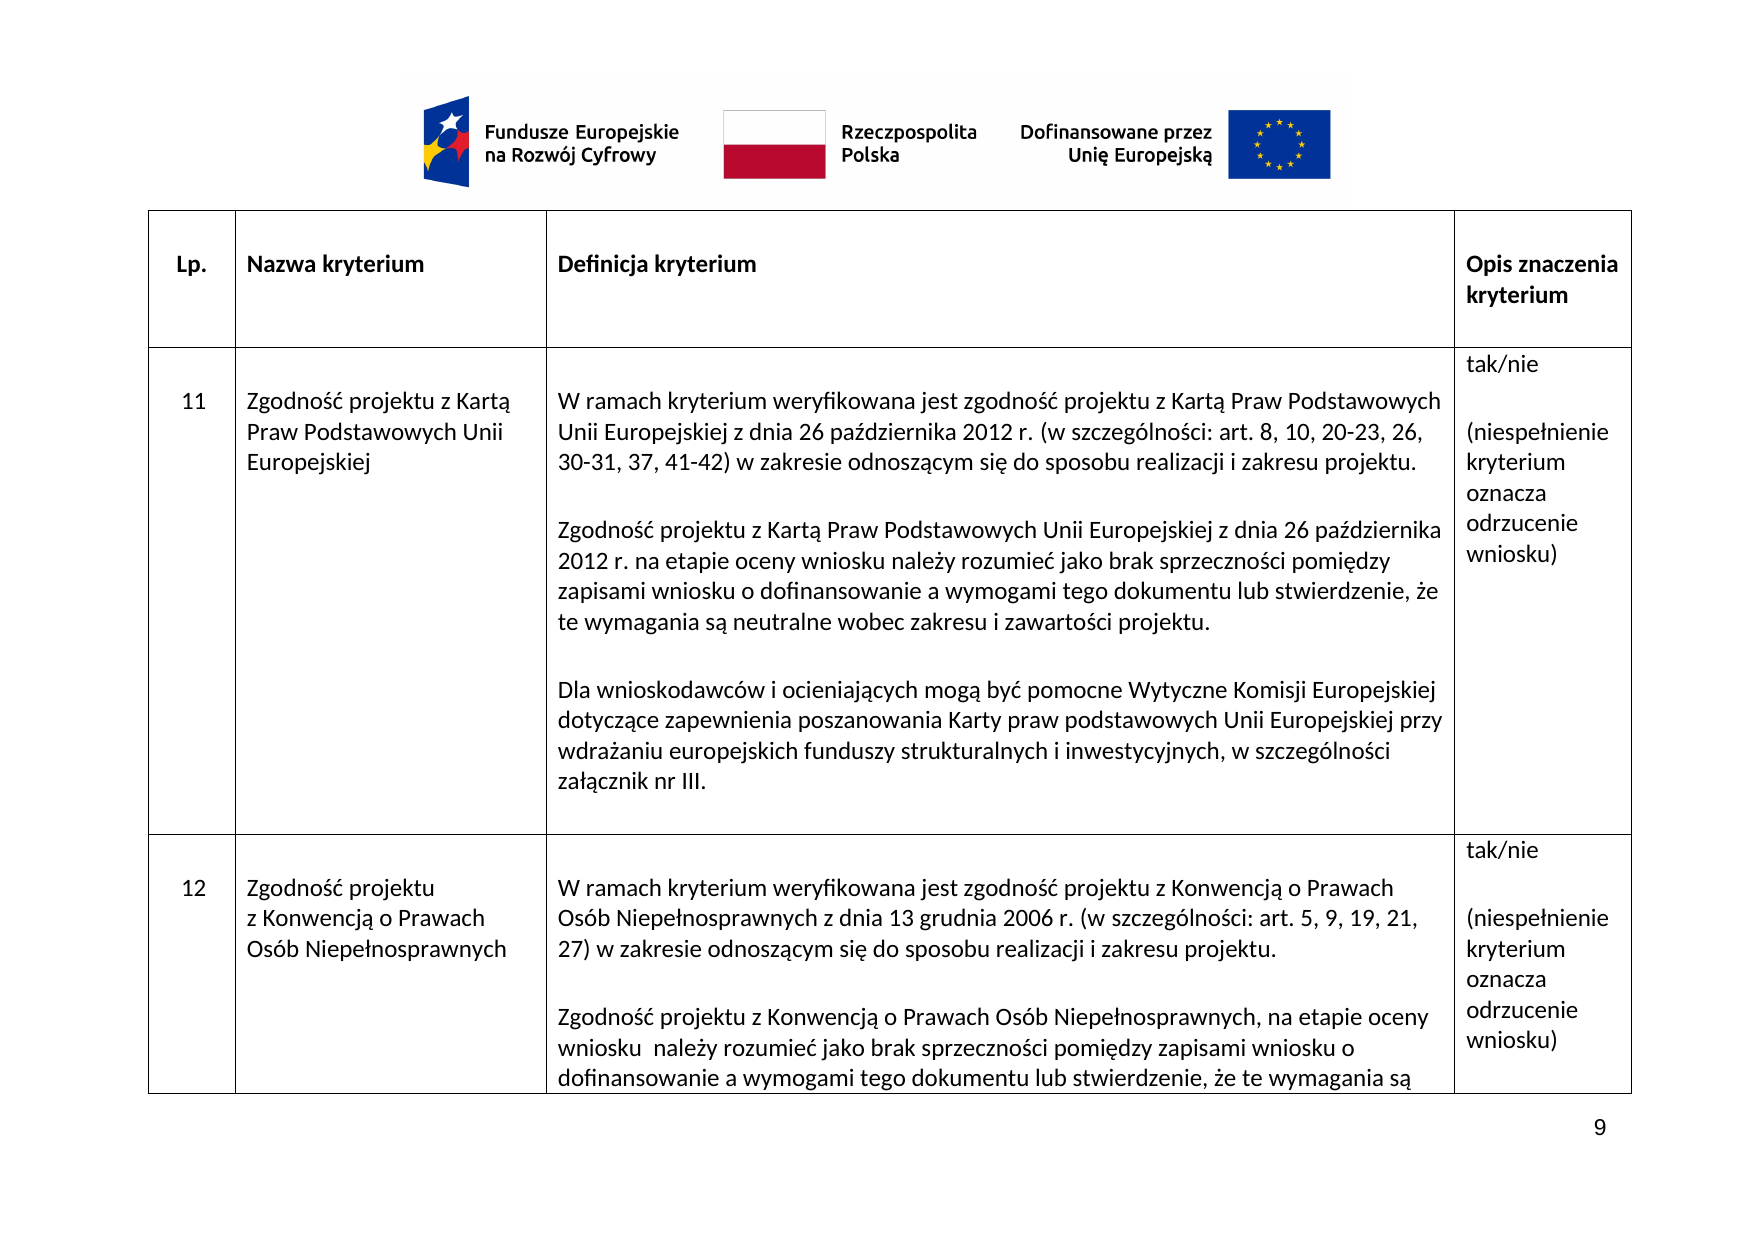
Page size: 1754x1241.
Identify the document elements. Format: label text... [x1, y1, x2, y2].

table_header Lp. [149, 211, 235, 347]
table_cell Zgodność projektu z Kartą Praw Podstawowych Unii Europejskiej [236, 348, 546, 833]
table_cell 12 [149, 835, 235, 1093]
table_header Nazwa kryterium [236, 211, 546, 347]
picture [401, 73, 1353, 210]
table_cell tak/nie (niespełnienie kryterium oznacza odrzucenie wniosku) [1455, 835, 1631, 1093]
table_cell W ramach kryterium weryfikowana jest zgodność projektu z Kartą Praw Podstawowych Unii Europejskiej z dnia 26 października 2012 r. (w szczególności: art. 8, 10, 20-23, 26, 30-31, 37, 41-42) w zakresie odnoszącym się do sposobu realizacji i zakresu projektu. Zgodność projektu z Kartą Praw Podstawowych Unii Europejskiej z dnia 26 października 2012 r. na etapie oceny wniosku należy rozumieć jako brak sprzeczności pomiędzy zapisami wniosku o dofinansowanie a wymogami tego dokumentu lub stwierdzenie, że te wymagania są neutralne wobec zakresu i zawartości projektu. Dla wnioskodawców i ocieniających mogą być pomocne Wytyczne Komisji Europejskiej dotyczące zapewnienia poszanowania Karty praw podstawowych Unii Europejskiej przy wdrażaniu europejskich funduszy strukturalnych i inwestycyjnych, w szczególności załącznik nr III. [547, 348, 1454, 833]
table_cell tak/nie (niespełnienie kryterium oznacza odrzucenie wniosku) [1455, 348, 1631, 833]
table_header Opis znaczenia kryterium [1455, 211, 1631, 347]
table_header Definicja kryterium [547, 211, 1454, 347]
table_cell Zgodność projektu z Konwencją o Prawach Osób Niepełnosprawnych [236, 835, 546, 1093]
table_cell 11 [149, 348, 235, 833]
